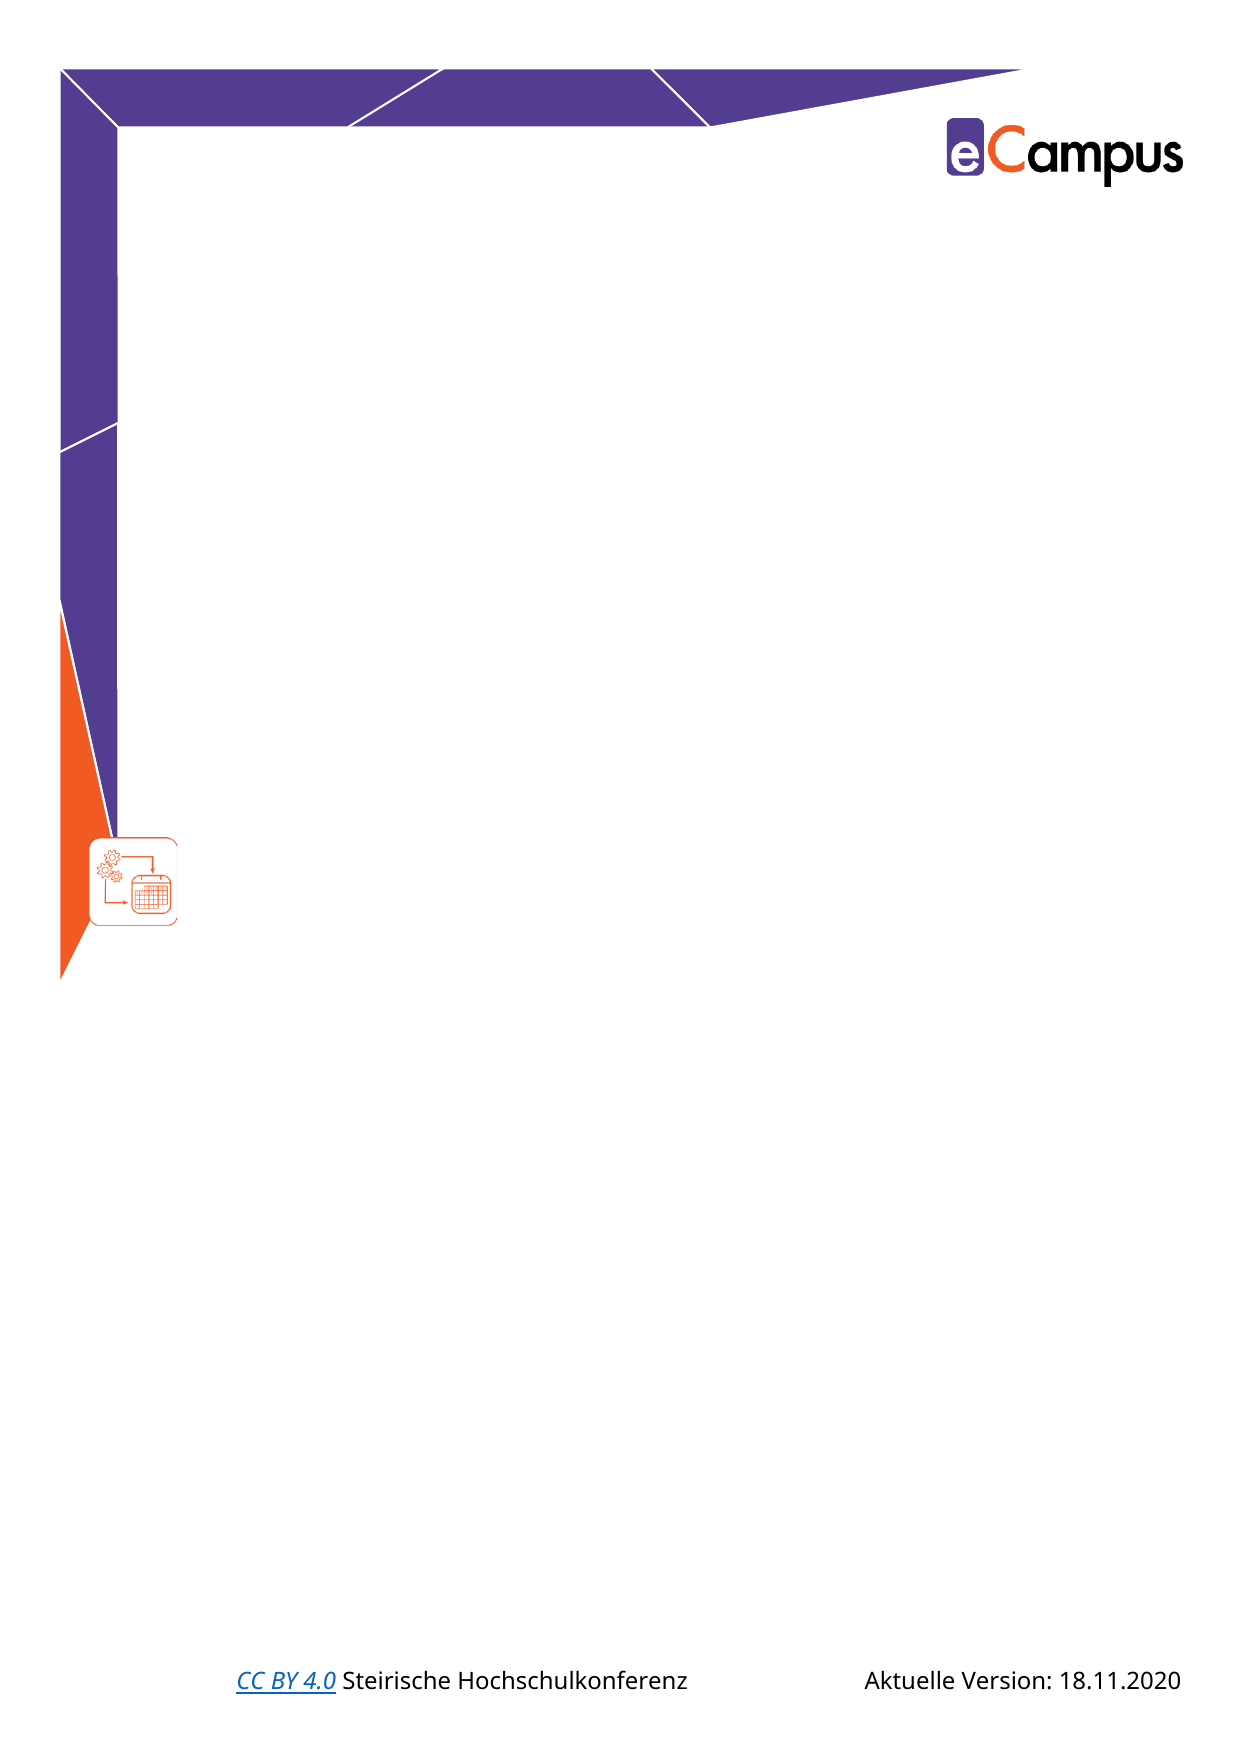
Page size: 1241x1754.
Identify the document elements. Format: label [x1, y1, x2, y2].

picture [946, 118, 1183, 187]
picture [88, 837, 178, 926]
